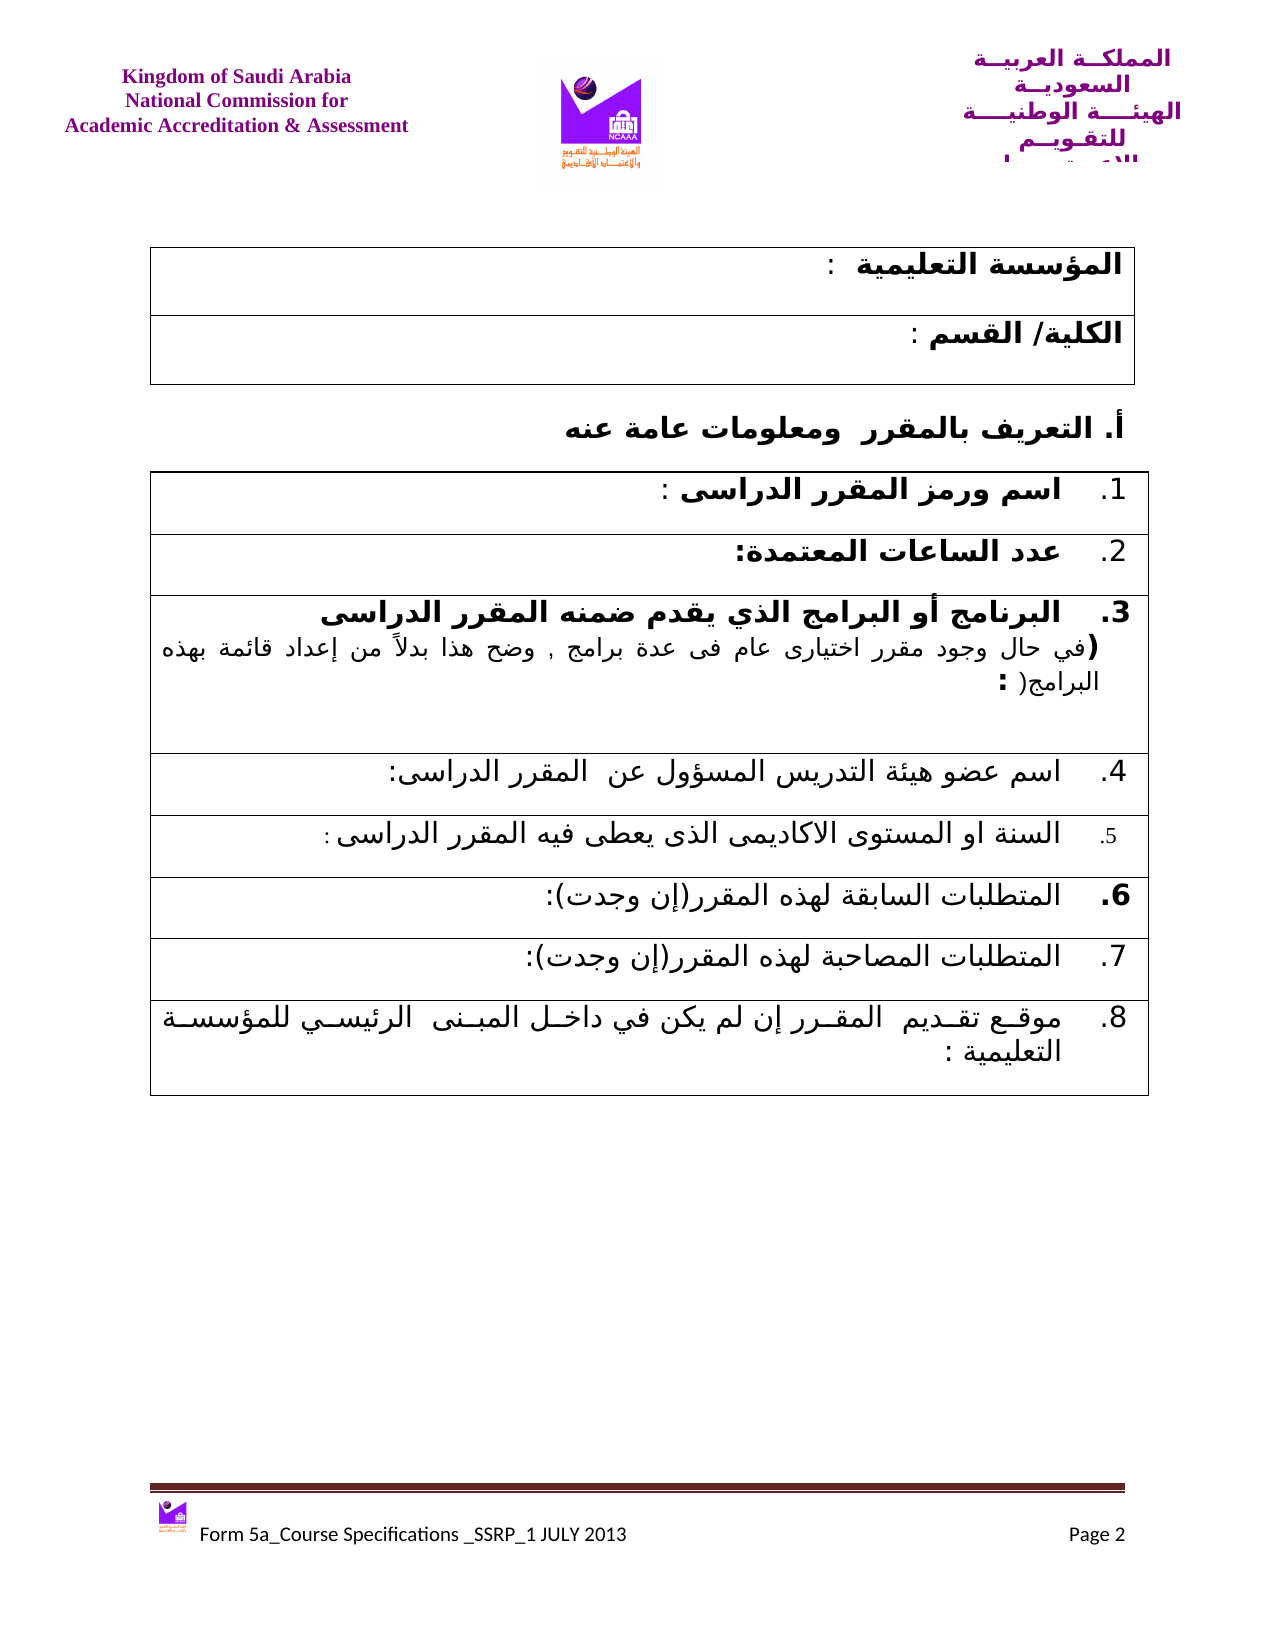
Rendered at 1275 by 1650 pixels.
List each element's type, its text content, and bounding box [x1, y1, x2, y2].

table_cell السنة او المستوى الاكاديمى الذى يعطى فيه المقرر الدراسى : [151, 816, 1148, 877]
table_cell البرنامج أو البرامج الذي يقدم ضمنه المقرر الدراسى (في حال وجود مقرر اختيارى عام فى عدة برامج , وضح هذا بدلاً من إعداد قائمة بهذه البرامج( : [151, 596, 1148, 753]
text أ. التعريف بالمقرر ومعلومات عامة عنه [150, 411, 1125, 445]
table_cell الكلية/ القسم : [151, 316, 1134, 384]
table_cell عدد الساعات المعتمدة: [151, 535, 1148, 595]
picture [150, 1494, 195, 1541]
table_cell موقع تقديم المقرر إن لم يكن في داخل المبنى الرئيسي للمؤسسة التعليمية : [151, 1001, 1148, 1095]
picture [535, 56, 665, 194]
table_header اسم ورمز المقرر الدراسى : [151, 473, 1148, 533]
table_cell المتطلبات المصاحبة لهذه المقرر(إن وجدت): [151, 939, 1148, 1000]
table_header المؤسسة التعليمية : [151, 248, 1134, 315]
table_cell اسم عضو هيئة التدريس المسؤول عن المقرر الدراسى: [151, 754, 1148, 815]
table_cell المتطلبات السابقة لهذه المقرر(إن وجدت): [151, 878, 1148, 938]
